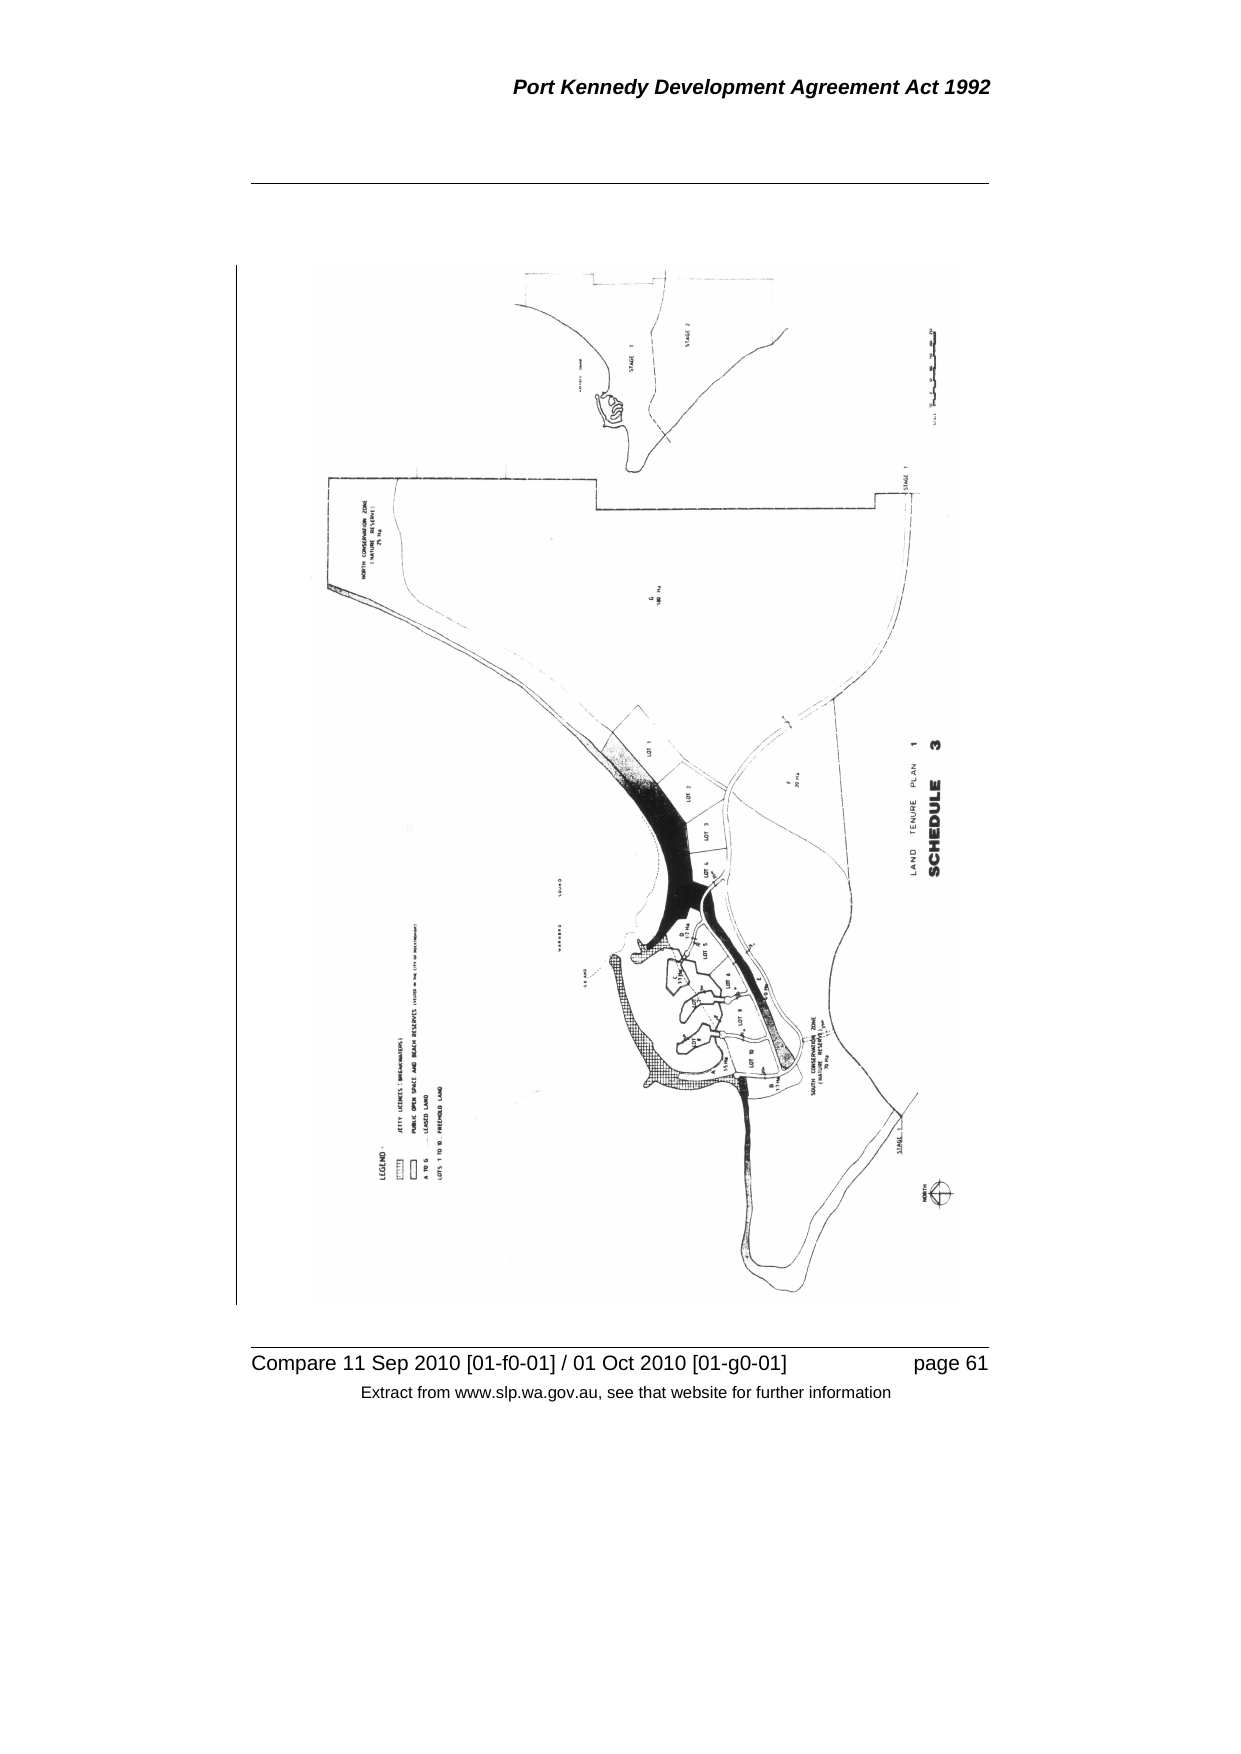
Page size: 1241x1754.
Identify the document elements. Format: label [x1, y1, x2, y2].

picture [310, 264, 957, 1306]
